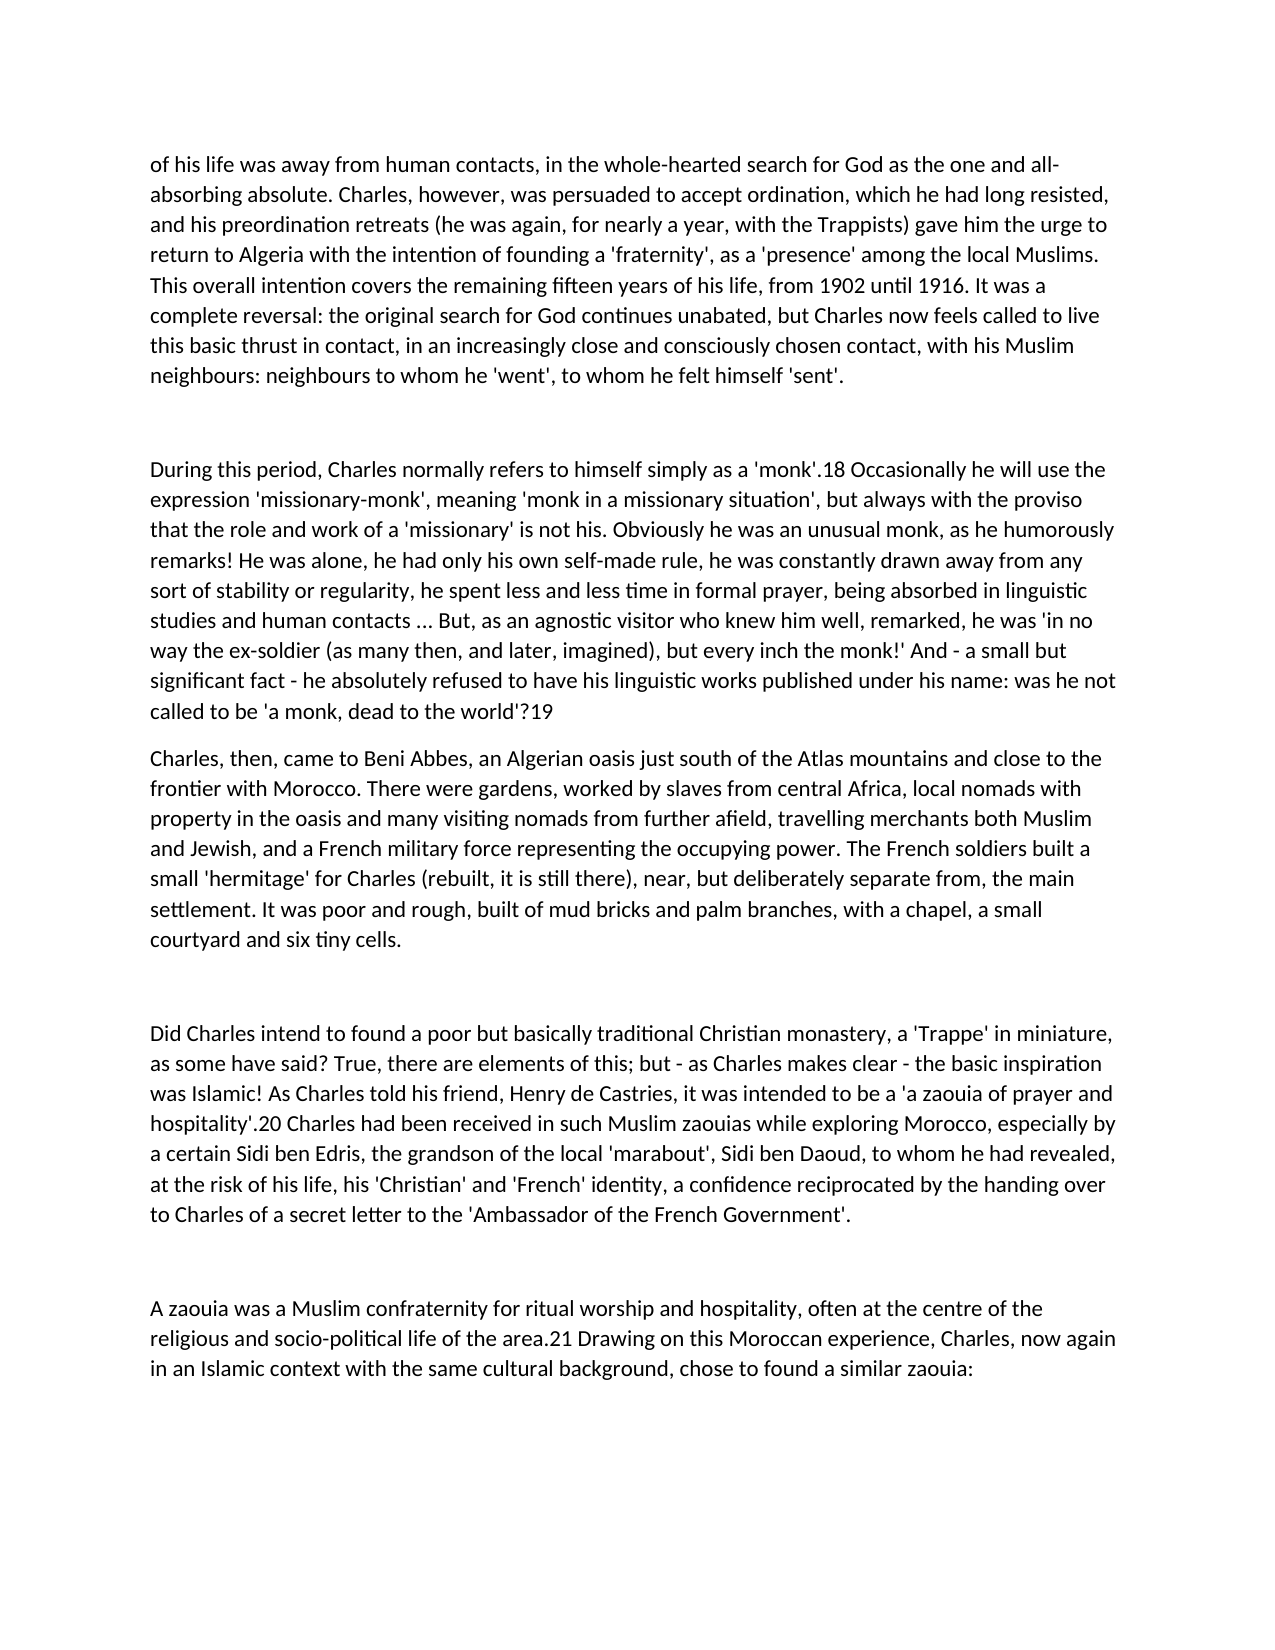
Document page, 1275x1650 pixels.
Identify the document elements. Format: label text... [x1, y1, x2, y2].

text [150, 150, 1125, 389]
text During this period, Charles normally refers to himself simply as a 'monk'.18 Occasionally he will use the expression 'missionary-monk', meaning 'monk in a missionary situation', but always with the proviso that the role and work of a 'missionary' is not his. Obviously he was an unusual monk, as he humorously remarks! He was alone, he had only his own self-made rule, he was constantly drawn away from any sort of stability or regularity, he spent less and less time in formal prayer, being absorbed in linguistic studies and human contacts ... But, as an agnostic visitor who knew him well, remarked, he was 'in no way the ex-soldier (as many then, and later, imagined), but every inch the monk!' And - a small but significant fact - he absolutely refused to have his linguistic works published under his name: was he not called to be 'a monk, dead to the world'?19 [150, 455, 1125, 725]
text A zaouia was a Muslim confraternity for ritual worship and hospitality, often at the centre of the religious and socio-political life of the area.21 Drawing on this Moroccan experience, Charles, now again in an Islamic context with the same cultural background, chose to found a similar zaouia: [150, 1294, 1125, 1382]
text Charles, then, came to Beni Abbes, an Algerian oasis just south of the Atlas mountains and close to the frontier with Morocco. There were gardens, worked by slaves from central Africa, local nomads with property in the oasis and many visiting nomads from further afield, travelling merchants both Muslim and Jewish, and a French military force representing the occupying power. The French soldiers built a small 'hermitage' for Charles (rebuilt, it is still there), near, but deliberately separate from, the main settlement. It was poor and rough, built of mud bricks and palm branches, with a chapel, a small courtyard and six tiny cells. [150, 744, 1125, 953]
text Did Charles intend to found a poor but basically traditional Christian monastery, a 'Trappe' in miniature, as some have said? True, there are elements of this; but - as Charles makes clear - the basic inspiration was Islamic! As Charles told his friend, Henry de Castries, it was intended to be a 'a zaouia of prayer and hospitality'.20 Charles had been received in such Muslim zaouias while exploring Morocco, especially by a certain Sidi ben Edris, the grandson of the local 'marabout', Sidi ben Daoud, to whom he had revealed, at the risk of his life, his 'Christian' and 'French' identity, a confidence reciprocated by the handing over to Charles of a secret letter to the 'Ambassador of the French Government'. [150, 1019, 1125, 1228]
